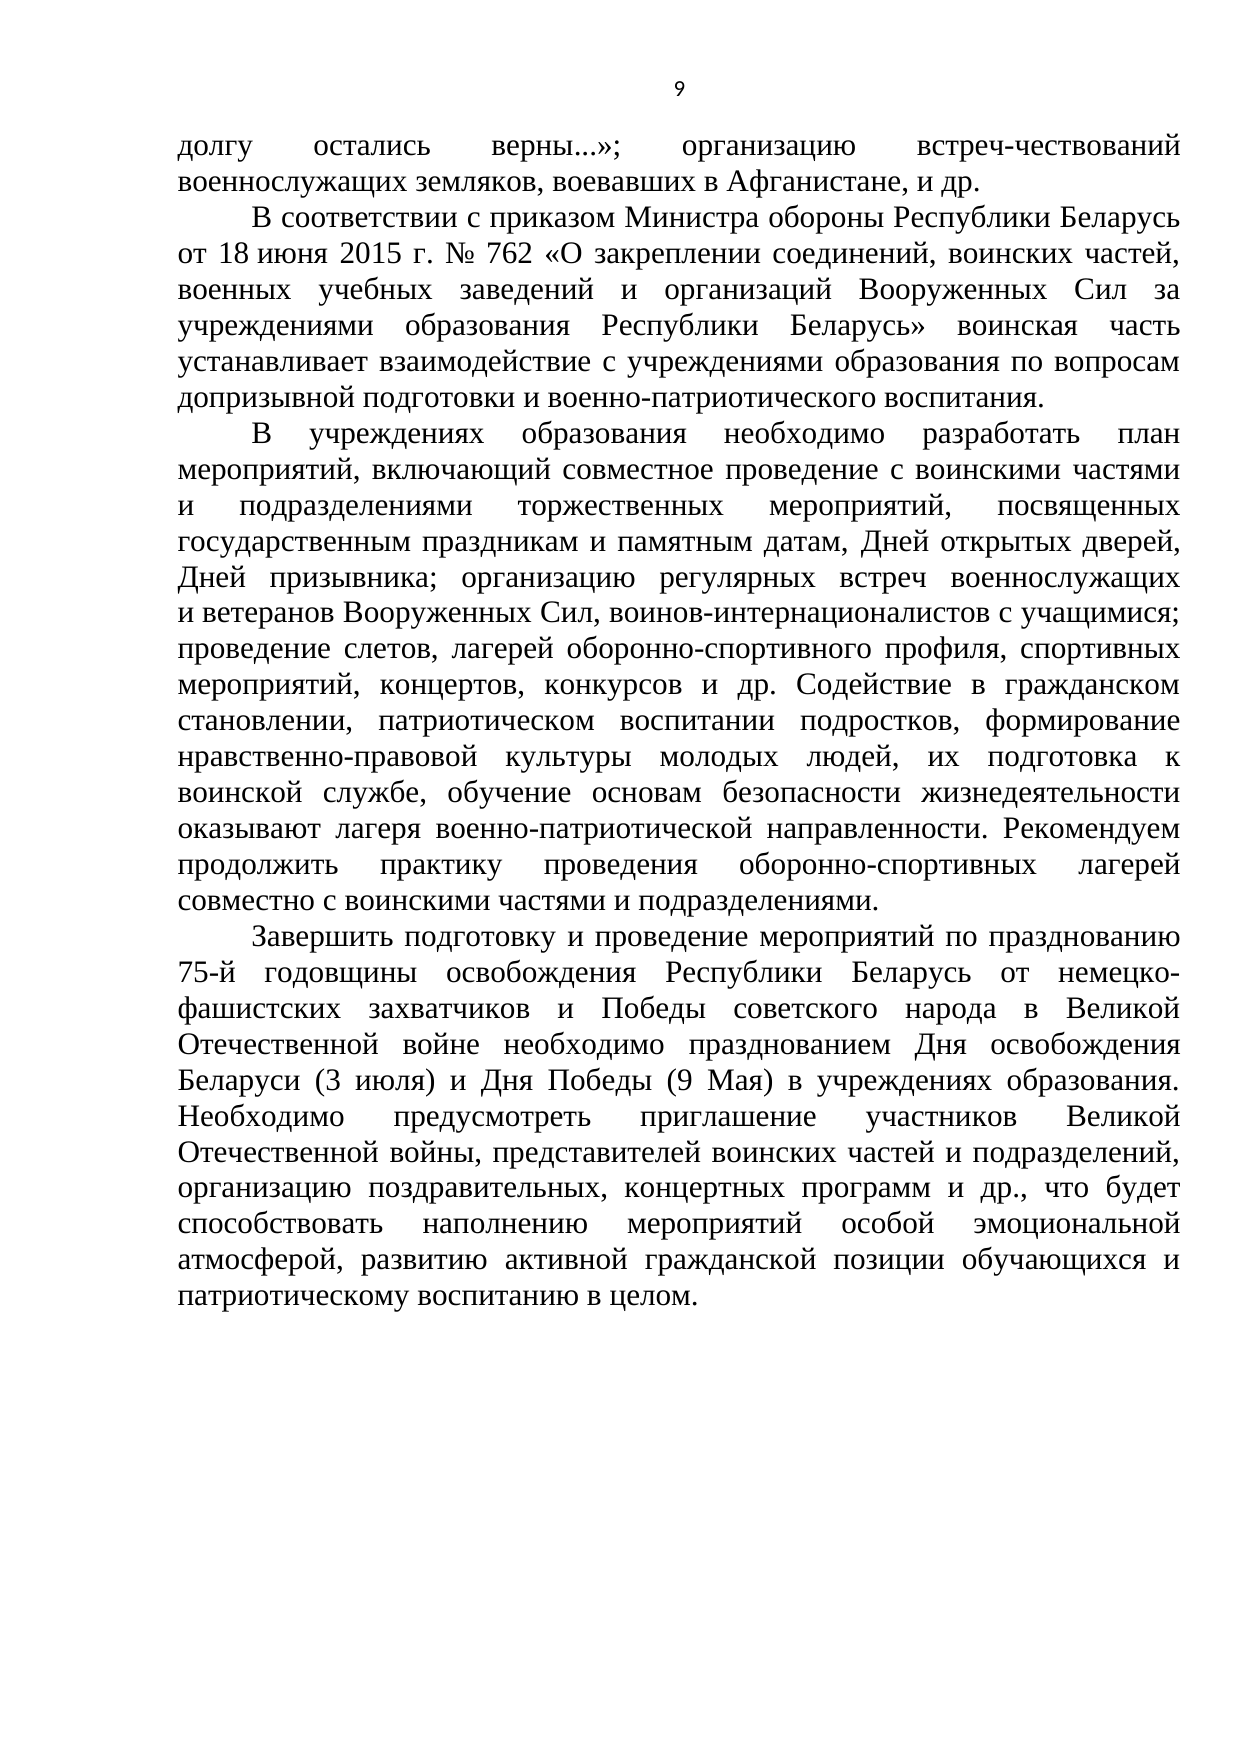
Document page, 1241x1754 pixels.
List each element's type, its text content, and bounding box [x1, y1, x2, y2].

text В соответствии с приказом Министра обороны Республики Беларусь от 18 июня 2015 г. № 762 «О закреплении соединений, воинских частей, военных учебных заведений и организаций Вооруженных Сил за учреждениями образования Республики Беларусь» воинская часть устанавливает взаимодействие с учреждениями образования по вопросам допризывной подготовки и военно-патриотического воспитания. [177, 198, 1181, 414]
text Завершить подготовку и проведение мероприятий по празднованию 75-й годовщины освобождения Республики Беларусь от немецко-фашистских захватчиков и Победы советского народа в Великой Отечественной войне необходимо празднованием Дня освобождения Беларуси (3 июля) и Дня Победы (9 Мая) в учреждениях образования. Необходимо предусмотреть приглашение участников Великой Отечественной войны, представителей воинских частей и подразделений, организацию поздравительных, концертных программ и др., что будет способствовать наполнению мероприятий особой эмоциональной атмосферой, развитию активной гражданской позиции обучающихся и патриотическому воспитанию в целом. [177, 917, 1181, 1312]
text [177, 127, 1181, 198]
text В учреждениях образования необходимо разработать план мероприятий, включающий совместное проведение с воинскими частями и подразделениями торжественных мероприятий, посвященных государственным праздникам и памятным датам, Дней открытых дверей, Дней призывника; организацию регулярных встреч военнослужащих и ветеранов Вооруженных Сил, воинов-интернационалистов с учащимися; проведение слетов, лагерей оборонно-спортивного профиля, спортивных мероприятий, концертов, конкурсов и др. Содействие в гражданском становлении, патриотическом воспитании подростков, формирование нравственно-правовой культуры молодых людей, их подготовка к воинской службе, обучение основам безопасности жизнедеятельности оказывают лагеря военно-патриотической направленности. Рекомендуем продолжить практику проведения оборонно-спортивных лагерей совместно с воинскими частями и подразделениями. [177, 414, 1181, 917]
